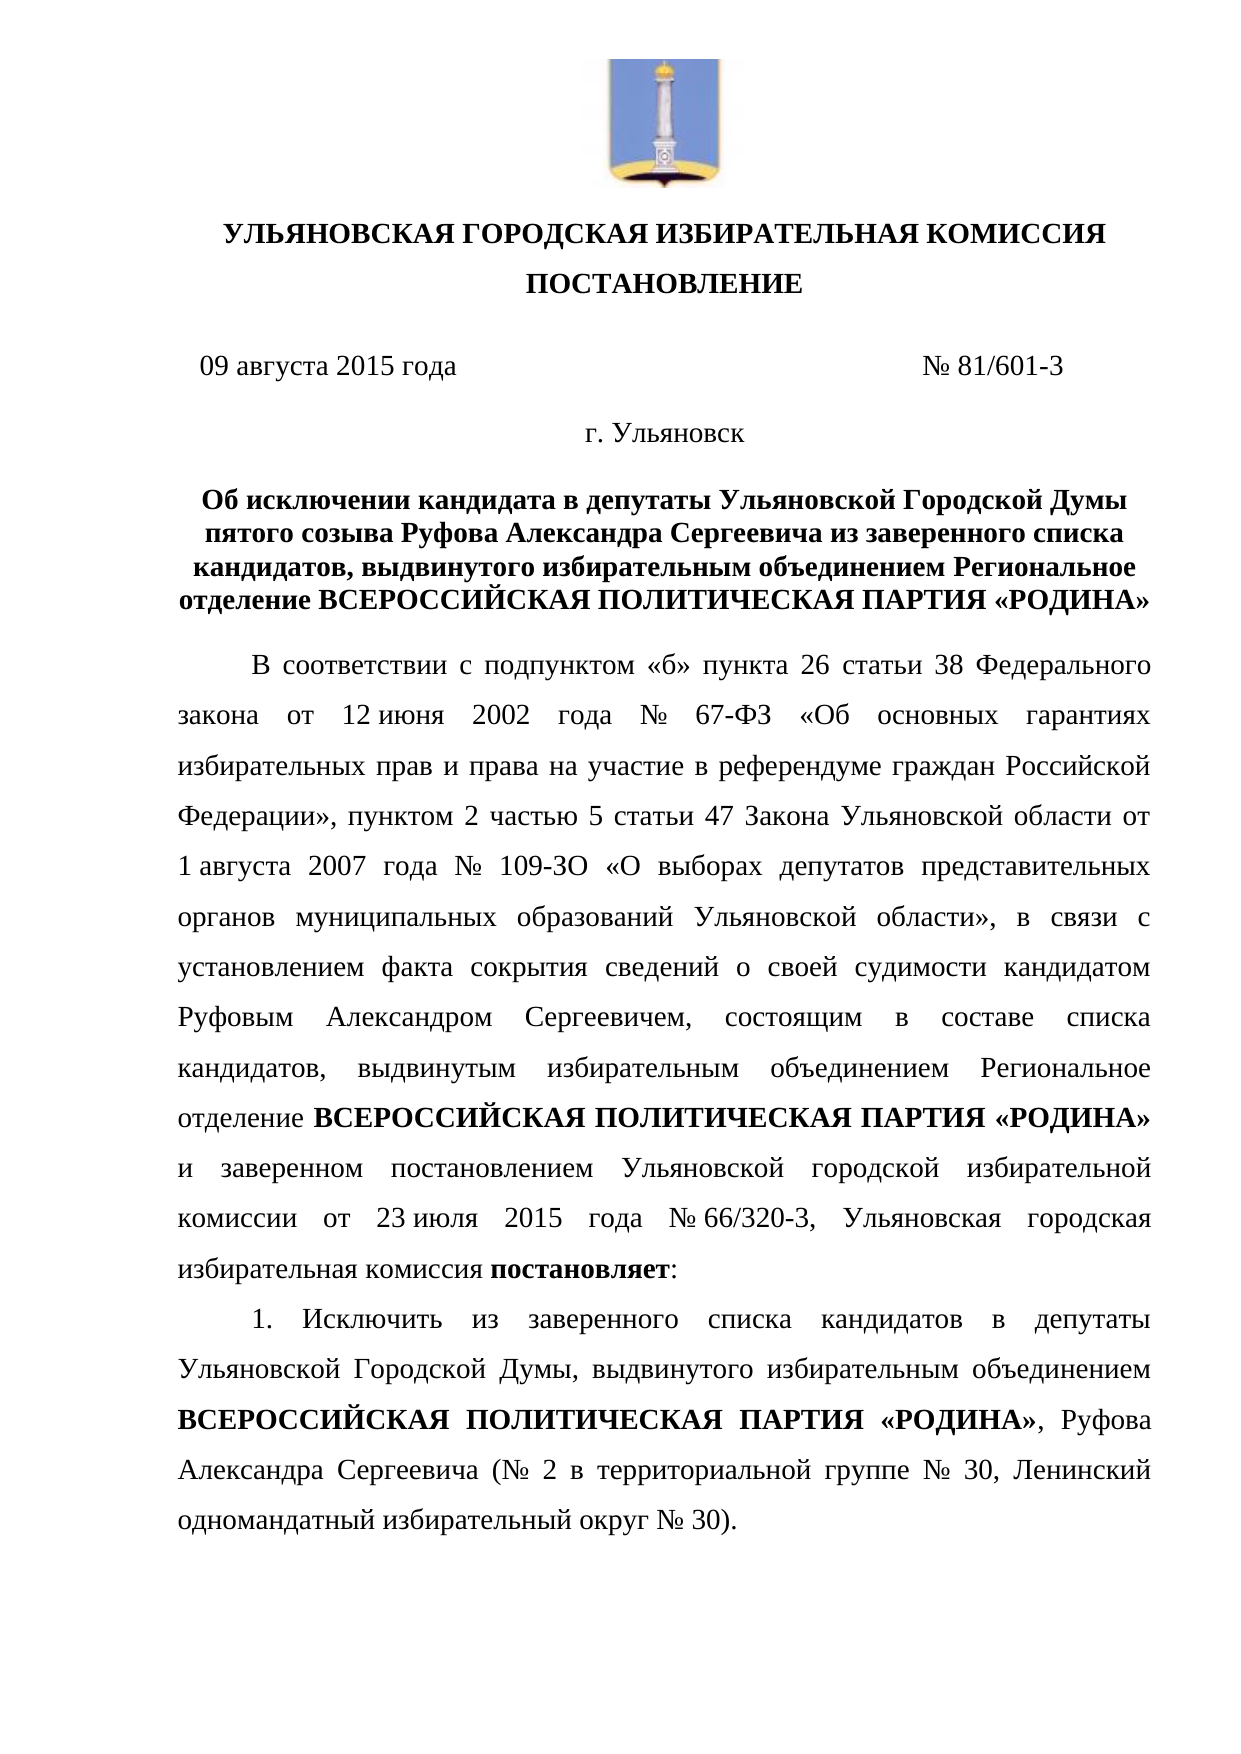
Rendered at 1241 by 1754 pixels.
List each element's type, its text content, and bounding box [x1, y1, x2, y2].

picture [580, 59, 748, 188]
text 09 августа 2015 года № 81/601-3 [177, 348, 1152, 381]
text В соответствии с подпунктом «б» пункта 26 статьи 38 Федерального закона от 12 июня 2002 года № 67-ФЗ «Об основных гарантиях избирательных прав и права на участие в референдуме граждан Российской Федерации», пунктом 2 частью 5 статьи 47 Закона Ульяновской области от 1 августа 2007 года № 109-ЗО «О выборах депутатов представительных органов муниципальных образований Ульяновской области», в связи с установлением факта сокрытия сведений о своей судимости кандидатом Руфовым Александром Сергеевичем, состоящим в составе списка кандидатов, выдвинутым избирательным объединением Региональное отделение ВСЕРОССИЙСКАЯ ПОЛИТИЧЕСКАЯ ПАРТИЯ «РОДИНА» и заверенном постановлением Ульяновской городской избирательной комиссии от 23 июля 2015 года № 66/320-3, Ульяновская городская избирательная комиссия постановляет: [177, 647, 1152, 1284]
text Об исключении кандидата в депутаты Ульяновской Городской Думы пятого созыва Руфова Александра Сергеевича из заверенного списка кандидатов, выдвинутого избирательным объединением Региональное отделение ВСЕРОССИЙСКАЯ ПОЛИТИЧЕСКАЯ ПАРТИЯ «РОДИНА» [177, 482, 1152, 616]
text 1. Исключить из заверенного списка кандидатов в депутаты Ульяновской Городской Думы, выдвинутого избирательным объединением ВСЕРОССИЙСКАЯ ПОЛИТИЧЕСКАЯ ПАРТИЯ «РОДИНА», Руфова Александра Сергеевича (№ 2 в территориальной группе № 30, Ленинский одномандатный избирательный округ № 30). [177, 1301, 1152, 1536]
text ПОСТАНОВЛЕНИЕ [177, 266, 1152, 300]
text УЛЬЯНОВСКАЯ ГОРОДСКАЯ ИЗБИРАТЕЛЬНАЯ КОМИССИЯ [177, 216, 1152, 249]
text г. Ульяновск [177, 415, 1152, 448]
